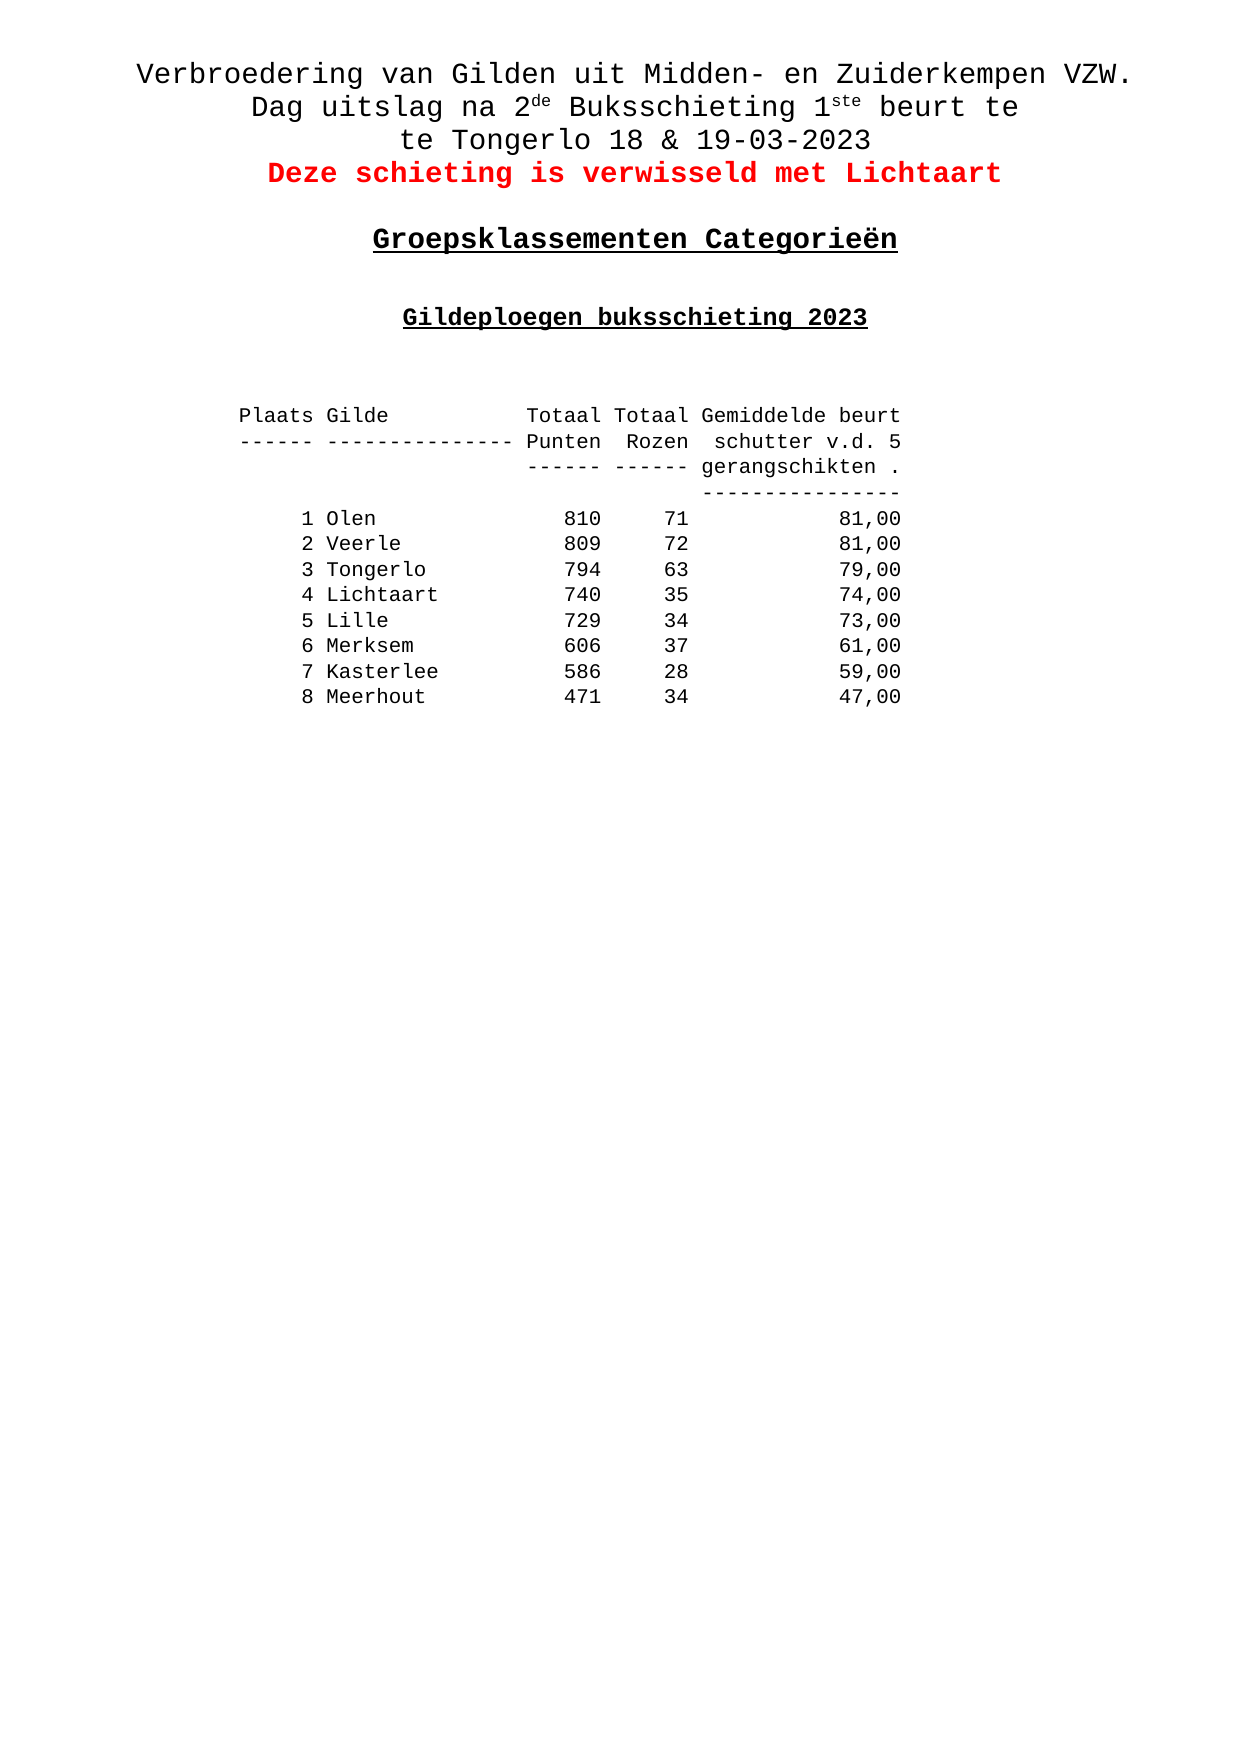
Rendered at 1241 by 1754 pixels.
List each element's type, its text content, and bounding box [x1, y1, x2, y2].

text Gildeploegen buksschieting 2023 [89, 304, 1181, 389]
text Dag uitslag na 2de Buksschieting 1ste beurt te [89, 92, 1181, 125]
text te Tongerlo 18 & 19-03-2023 [89, 125, 1181, 158]
text Verbroedering van Gilden uit Midden- en Zuiderkempen VZW. [89, 59, 1181, 92]
text Plaats Gilde Totaal Totaal Gemiddelde beurt ------ --------------- Punten Rozen schutter v.d. 5 ------ ------ gerangschikten . ---------------- 1 Olen 810 71 81,00 2 Veerle 809 72 81,00 3 Tongerlo 794 63 79,00 4 Lichtaart 740 35 74,00 5 Lille 729 34 73,00 6 Merksem 606 37 61,00 7 Kasterlee 586 28 59,00 8 Meerhout 471 34 47,00 [89, 405, 1181, 740]
text Groepsklassementen Categorieën [89, 224, 1181, 257]
text Deze schieting is verwisseld met Lichtaart [89, 158, 1181, 191]
